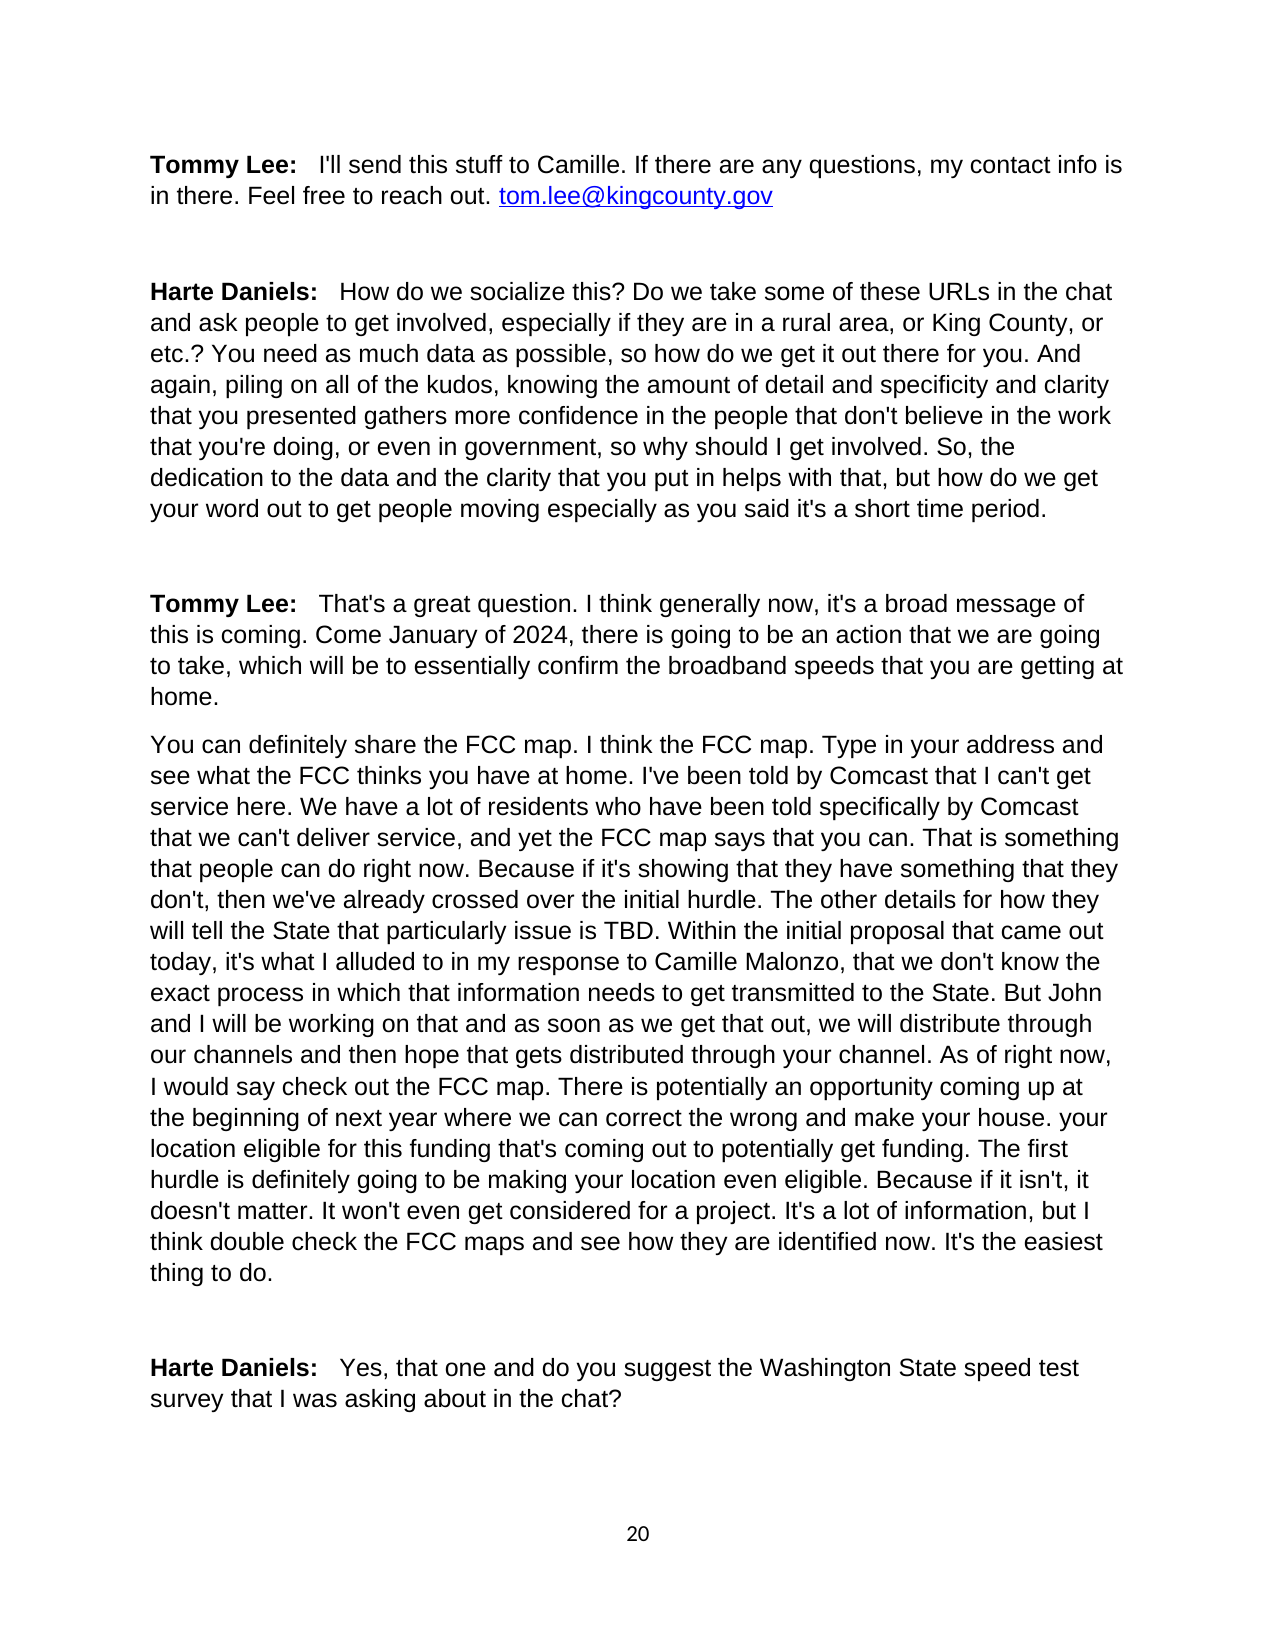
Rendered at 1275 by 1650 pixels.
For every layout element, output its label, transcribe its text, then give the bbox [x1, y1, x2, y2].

text Harte Daniels: How do we socialize this? Do we take some of these URLs in the chat and ask people to get involved, especially if they are in a rural area, or King County, or etc.? You need as much data as possible, so how do we get it out there for you. And again, piling on all of the kudos, knowing the amount of detail and specificity and clarity that you presented gathers more confidence in the people that don't believe in the work that you're doing, or even in government, so why should I get involved. So, the dedication to the data and the clarity that you put in helps with that, but how do we get your word out to get people moving especially as you said it's a short time period. [150, 276, 1125, 522]
text You can definitely share the FCC map. I think the FCC map. Type in your address and see what the FCC thinks you have at home. I've been told by Comcast that I can't get service here. We have a lot of residents who have been told specifically by Comcast that we can't deliver service, and yet the FCC map says that you can. That is something that people can do right now. Because if it's showing that they have something that they don't, then we've already crossed over the initial hurdle. The other details for how they will tell the State that particularly issue is TBD. Within the initial proposal that came out today, it's what I alluded to in my response to Camille Malonzo, that we don't know the exact process in which that information needs to get transmitted to the State. But John and I will be working on that and as soon as we get that out, we will distribute through our channels and then hope that gets distributed through your channel. As of right now, I would say check out the FCC map. There is potentially an opportunity coming up at the beginning of next year where we can correct the wrong and make your house. your location eligible for this funding that's coming out to potentially get funding. The first hurdle is definitely going to be making your location even eligible. Because if it isn't, it doesn't matter. It won't even get considered for a project. It's a lot of information, but I think double check the FCC maps and see how they are identified now. It's the easiest thing to do. [150, 730, 1125, 1286]
text Tommy Lee: That's a great question. I think generally now, it's a broad message of this is coming. Come January of 2024, there is going to be an action that we are going to take, which will be to essentially confirm the broadband speeds that you are getting at home. [150, 589, 1125, 711]
text Harte Daniels: Yes, that one and do you suggest the Washington State speed test survey that I was asking about in the chat? [150, 1353, 1125, 1413]
text Tommy Lee: I'll send this stuff to Camille. If there are any questions, my contact info is in there. Feel free to reach out. tom.lee@kingcounty.gov [150, 150, 1125, 210]
